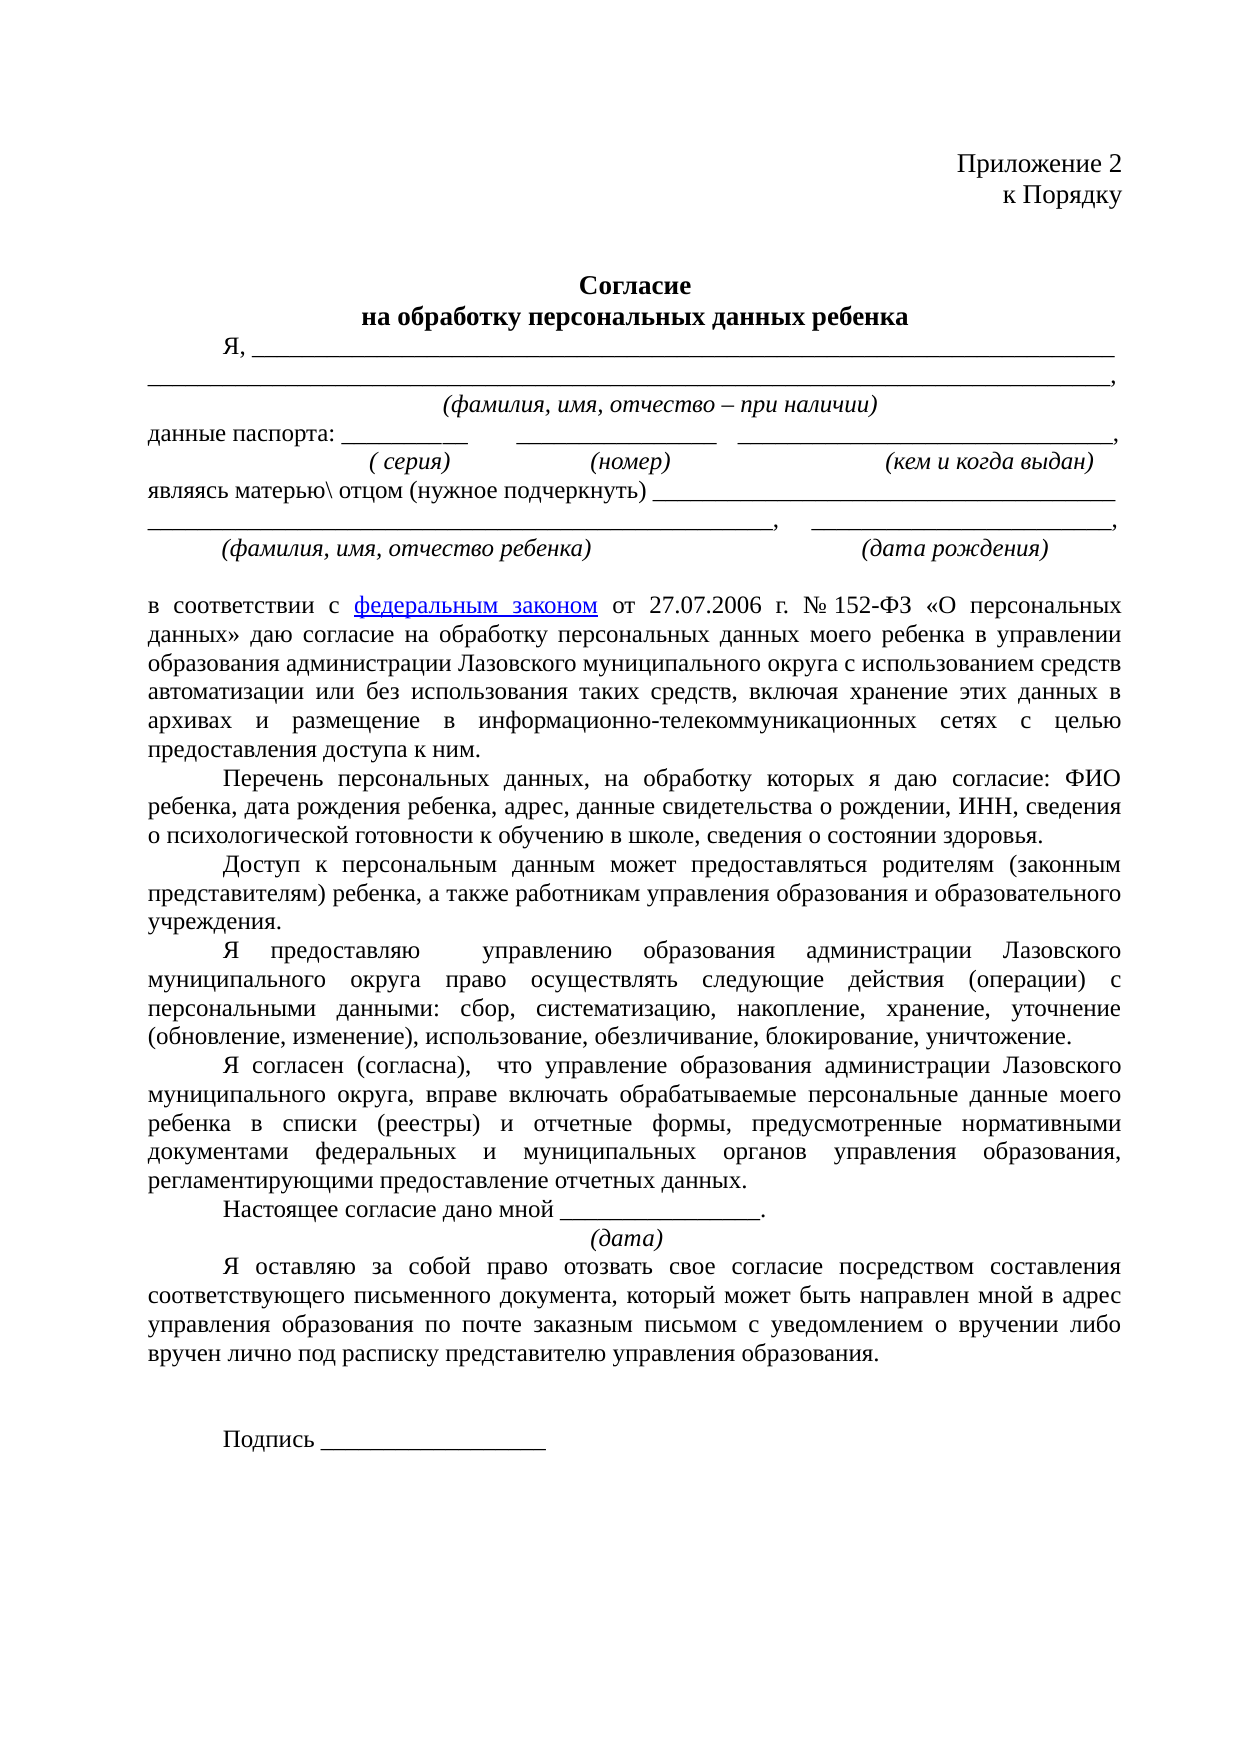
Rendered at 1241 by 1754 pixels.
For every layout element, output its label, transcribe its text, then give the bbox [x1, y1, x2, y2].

text Перечень персональных данных, на обработку которых я даю согласие: ФИО ребенка, дата рождения ребенка, адрес, данные свидетельства о рождении, ИНН, сведения о психологической готовности к обучению в школе, сведения о состоянии здоровья. [148, 763, 1122, 849]
text Согласие [148, 269, 1122, 300]
text (дата) [516, 1223, 1122, 1251]
text __________________________________________________, ________________________, [148, 504, 1122, 533]
text Я, _____________________________________________________________________ [148, 331, 1122, 360]
text (фамилия, имя, отчество – при наличии) [441, 389, 1122, 418]
text Я оставляю за собой право отозвать свое согласие посредством составления соответствующего письменного документа, который может быть направлен мной в адрес управления образования по почте заказным письмом с уведомлением о вручении либо вручен лично под расписку представителю управления образования. [148, 1251, 1122, 1366]
text к Порядку [148, 178, 1122, 209]
text данные паспорта: ________ __ ________________ ______________________________, [148, 418, 1122, 446]
text (фамилия, имя, отчество ребенка) (дата рождения) [148, 533, 1122, 561]
text являясь матерью\ отцом (нужное подчеркнуть) _____________________________________ [148, 475, 1122, 504]
text Доступ к персональным данным может предоставляться родителям (законным представителям) ребенка, а также работникам управления образования и образовательного учреждения. [148, 849, 1122, 935]
text Я согласен (согласна), что управление образования администрации Лазовского муниципального округа, вправе включать обрабатываемые персональные данные моего ребенка в списки (реестры) и отчетные формы, предусмотренные нормативными документами федеральных и муниципальных органов управления образования, регламентирующими предоставление отчетных данных. [148, 1050, 1122, 1194]
text Приложение 2 [148, 147, 1122, 178]
text Я предоставляю управлению образования администрации Лазовского муниципального округа право осуществлять следующие действия (операции) с персональными данными: сбор, систематизацию, накопление, хранение, уточнение (обновление, изменение), использование, обезличивание, блокирование, уничтожение. [148, 935, 1122, 1050]
text ( серия) (номер) (кем и когда выдан) [369, 446, 1122, 475]
text _____________________________________________________________________________, [148, 360, 1122, 389]
text Настоящее согласие дано мной ________________. [148, 1194, 1122, 1223]
text Подпись __________________ [148, 1424, 1122, 1453]
text на обработку персональных данных ребенка [148, 300, 1122, 331]
text в соответствии с федеральным законом от 27.07.2006 г. № 152-ФЗ «О персональных данных» даю согласие на обработку персональных данных моего ребенка в управлении образования администрации Лазовского муниципального округа с использованием средств автоматизации или без использования таких средств, включая хранение этих данных в архивах и размещение в информационно-телекоммуникационных сетях с целью предоставления доступа к ним. [148, 590, 1122, 763]
